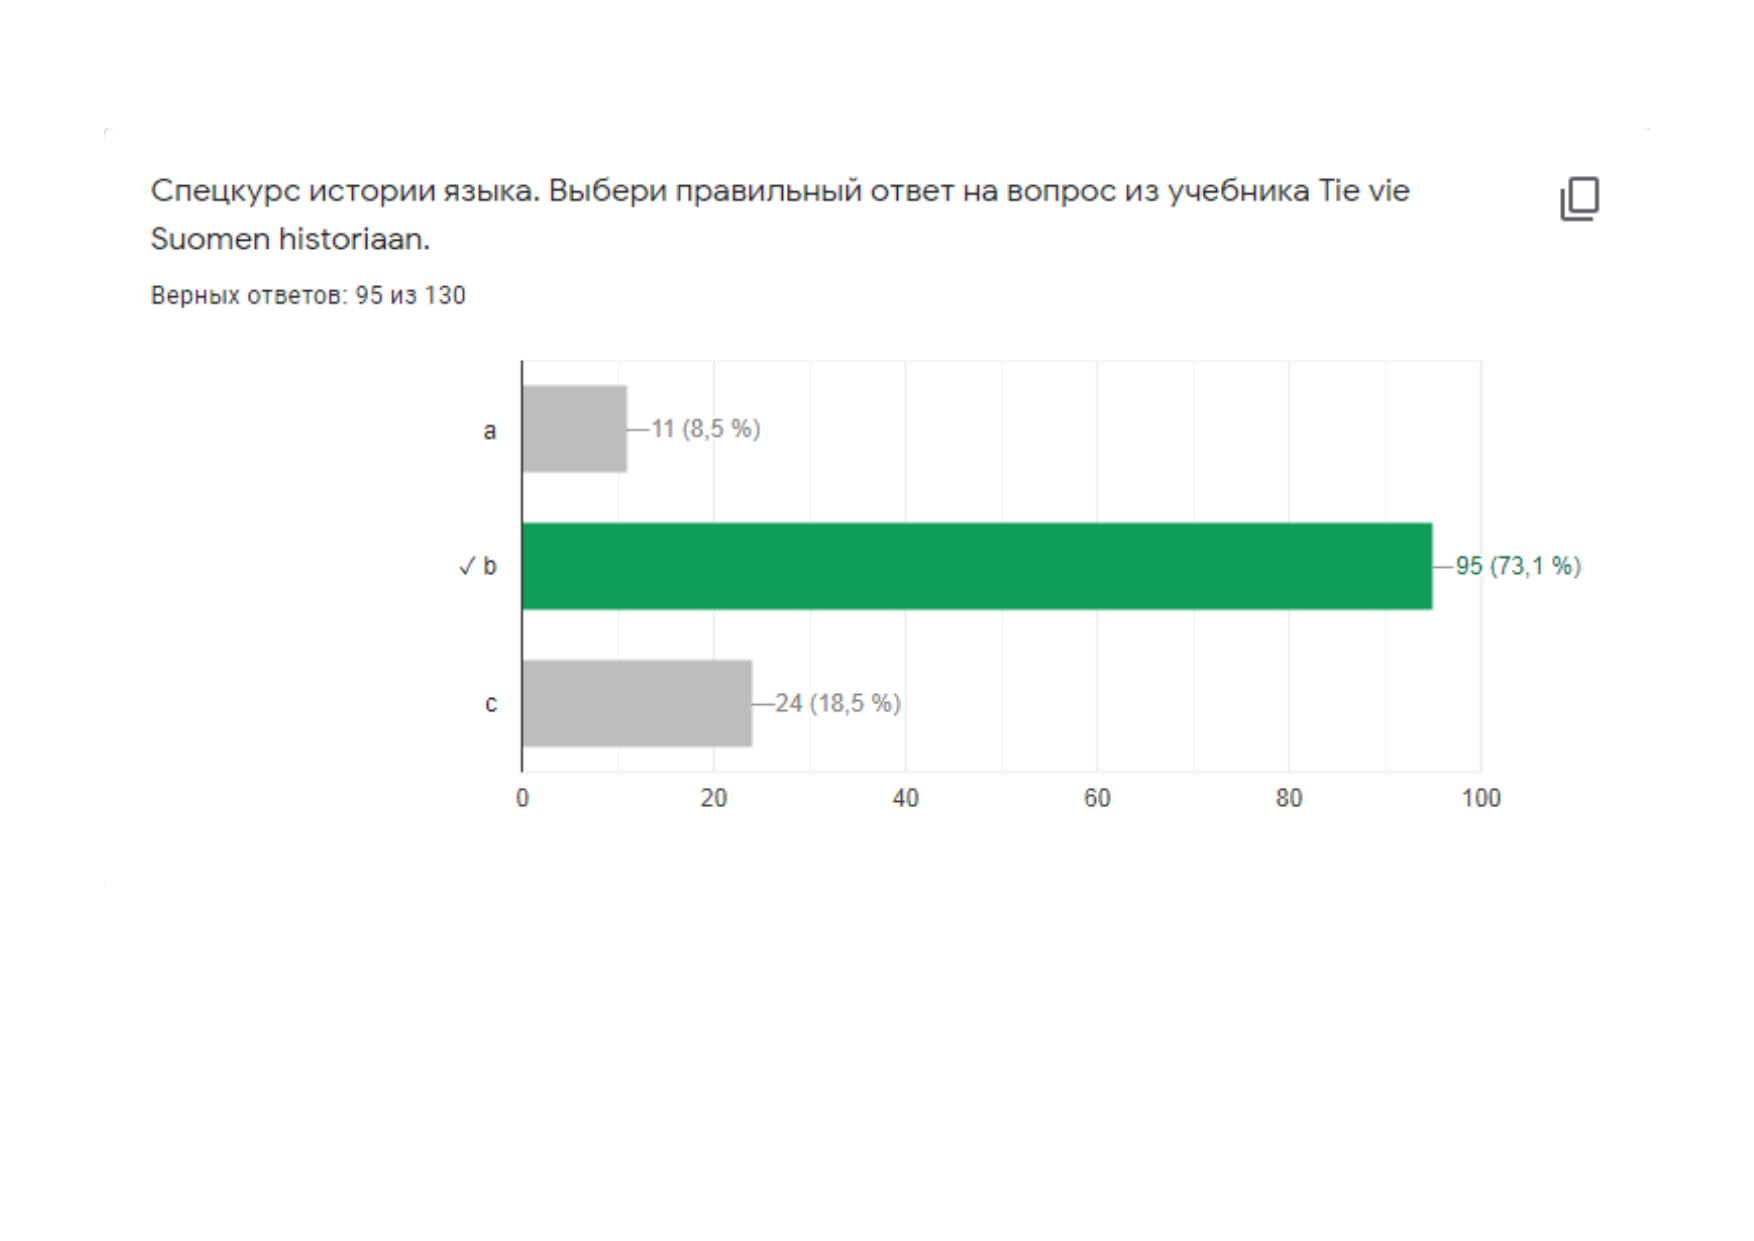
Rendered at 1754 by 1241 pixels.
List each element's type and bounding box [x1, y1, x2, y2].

picture [104, 128, 1650, 885]
